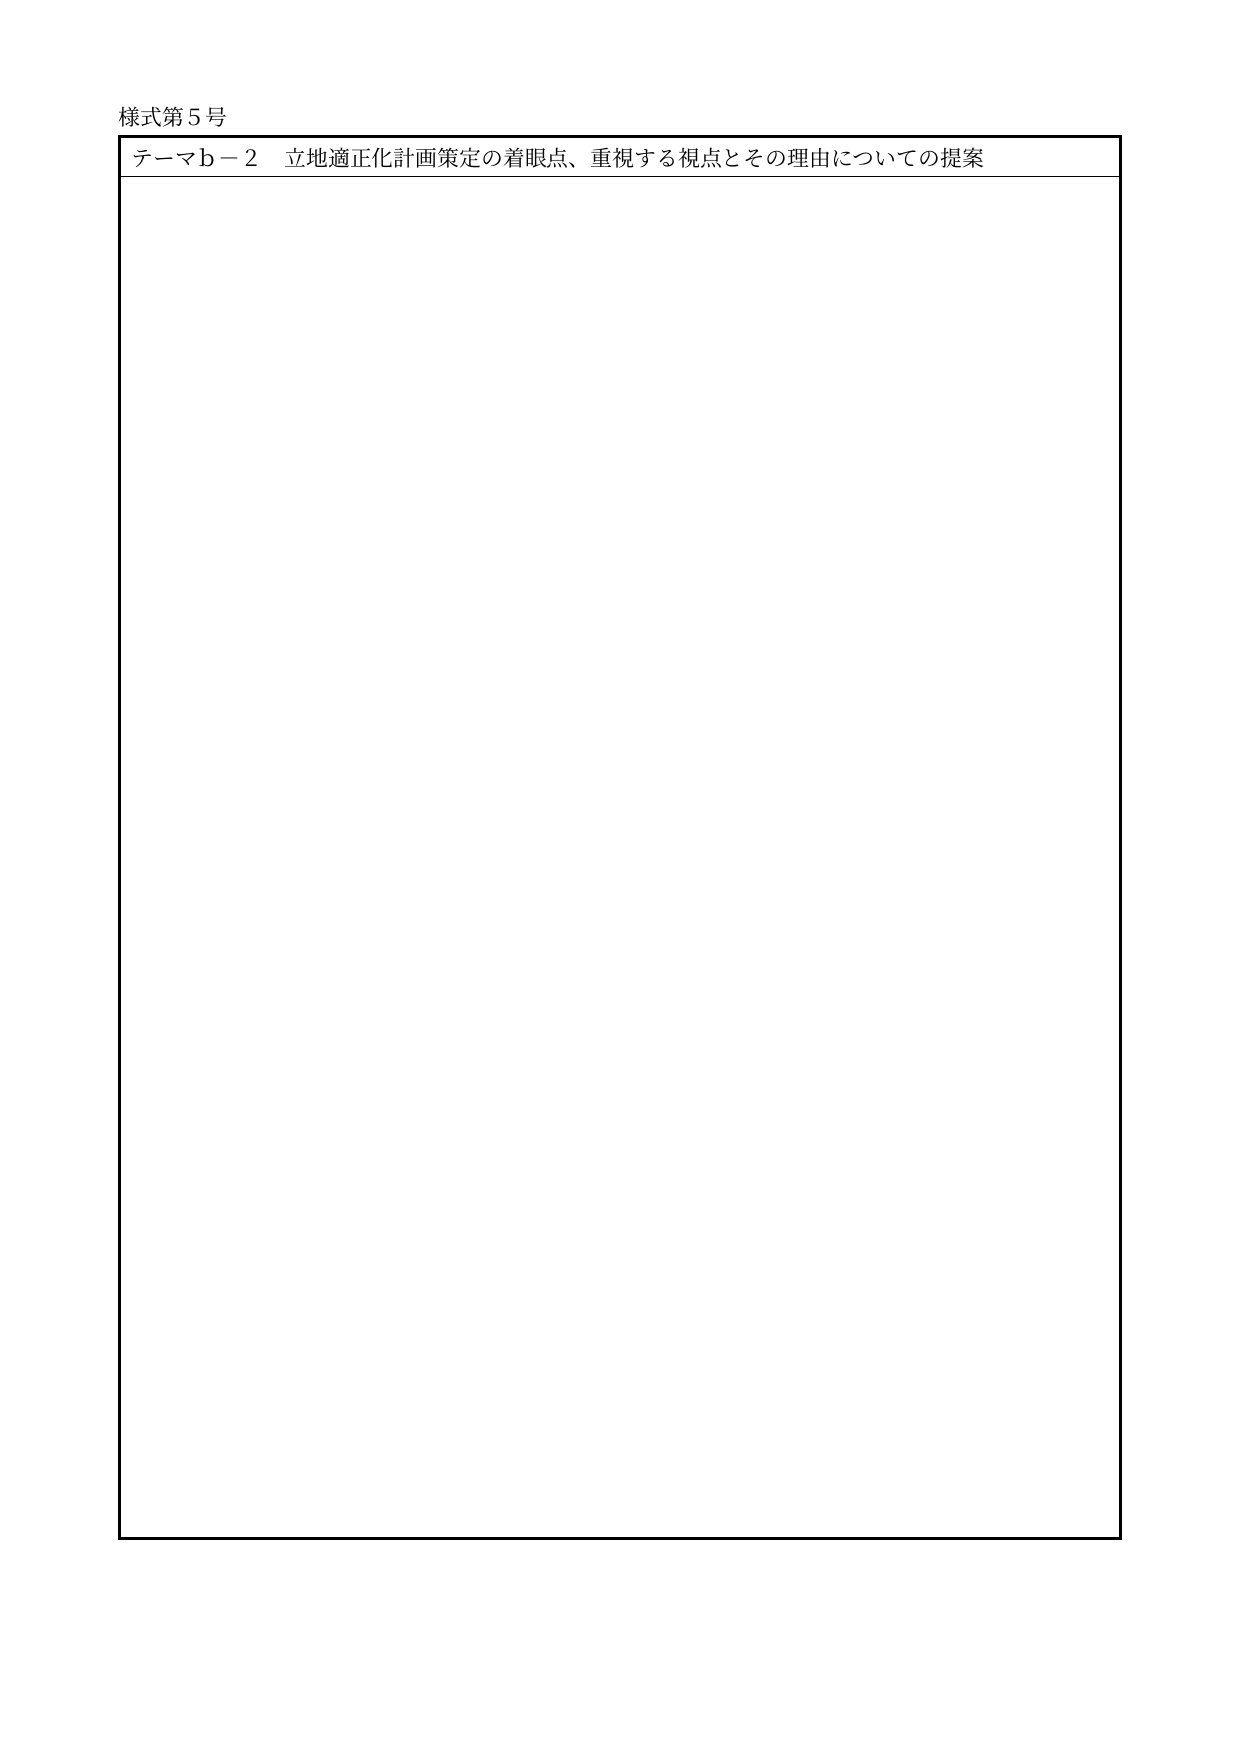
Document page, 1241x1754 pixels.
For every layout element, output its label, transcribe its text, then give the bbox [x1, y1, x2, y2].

table_header テーマｂ－２ 立地適正化計画策定の着眼点、重視する視点とその理由についての提案 [121, 138, 1119, 176]
text 様式第５号 [118, 97, 1122, 135]
table_cell [121, 177, 1119, 1537]
